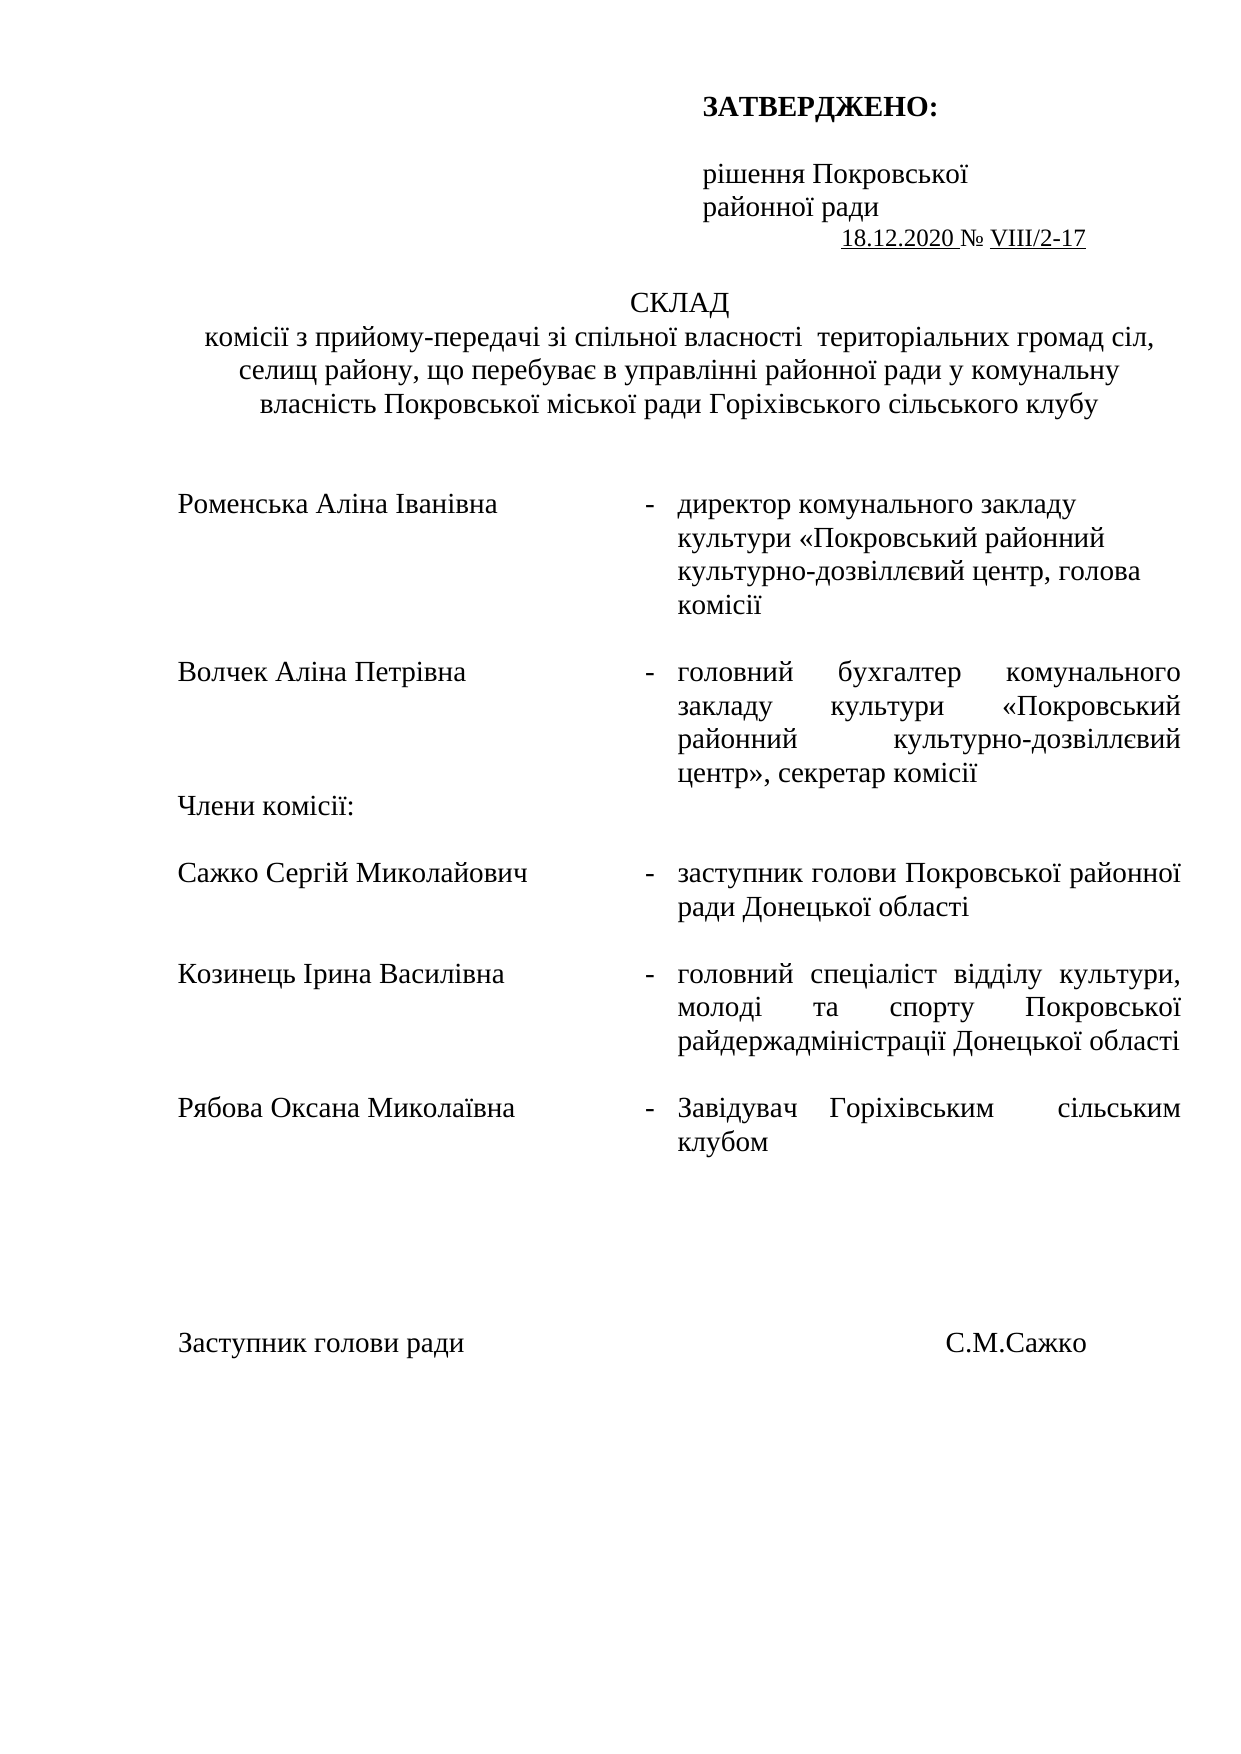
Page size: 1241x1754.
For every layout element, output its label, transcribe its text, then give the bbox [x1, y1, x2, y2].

text ЗАТВЕРДЖЕНО: [702, 89, 1181, 122]
table_cell - [634, 1090, 666, 1157]
table_cell - [634, 956, 666, 1090]
text районної ради [702, 189, 1181, 223]
table_cell головний спеціаліст відділу культури, молоді та спорту Покровської райдержадміністрації Донецької області [666, 956, 1192, 1090]
text Заступник голови ради С.М.Сажко [177, 1325, 1181, 1358]
table_header директор комунального закладу культури «Покровський районний культурно-дозвіллєвий центр, голова комісії [666, 486, 1192, 654]
text СКЛАД [177, 285, 1181, 319]
text рішення Покровської [702, 156, 1181, 189]
table_cell - [634, 855, 666, 956]
table_header - [634, 486, 666, 654]
table_cell заступник голови Покровської районної ради Донецької області [666, 855, 1192, 956]
table_cell головний бухгалтер комунального закладу культури «Покровський районний культурно-дозвіллєвий центр», секретар комісії [666, 654, 1192, 788]
table_cell - [634, 654, 666, 788]
text комісії з прийому-передачі зі спільної власності територіальних громад сіл, селищ району, що перебуває в управлінні районної ради у комунальну власність Покровської міської ради Горіхівського сільського клубу [177, 319, 1181, 419]
table_cell Сажко Сергій Миколайович [166, 855, 634, 956]
table_header Роменська Аліна Іванівна [166, 486, 634, 654]
table_cell Завідувач Горіхівським сільським клубом [666, 1090, 1192, 1157]
table_cell Члени комісії: [166, 788, 1192, 855]
table_cell Рябова Оксана Миколаївна [166, 1090, 634, 1157]
table_cell Козинець Ірина Василівна [166, 956, 634, 1090]
text 18.12.2020 № VIII/2-17 [767, 223, 1181, 252]
table_cell Волчек Аліна Петрівна [166, 654, 634, 788]
